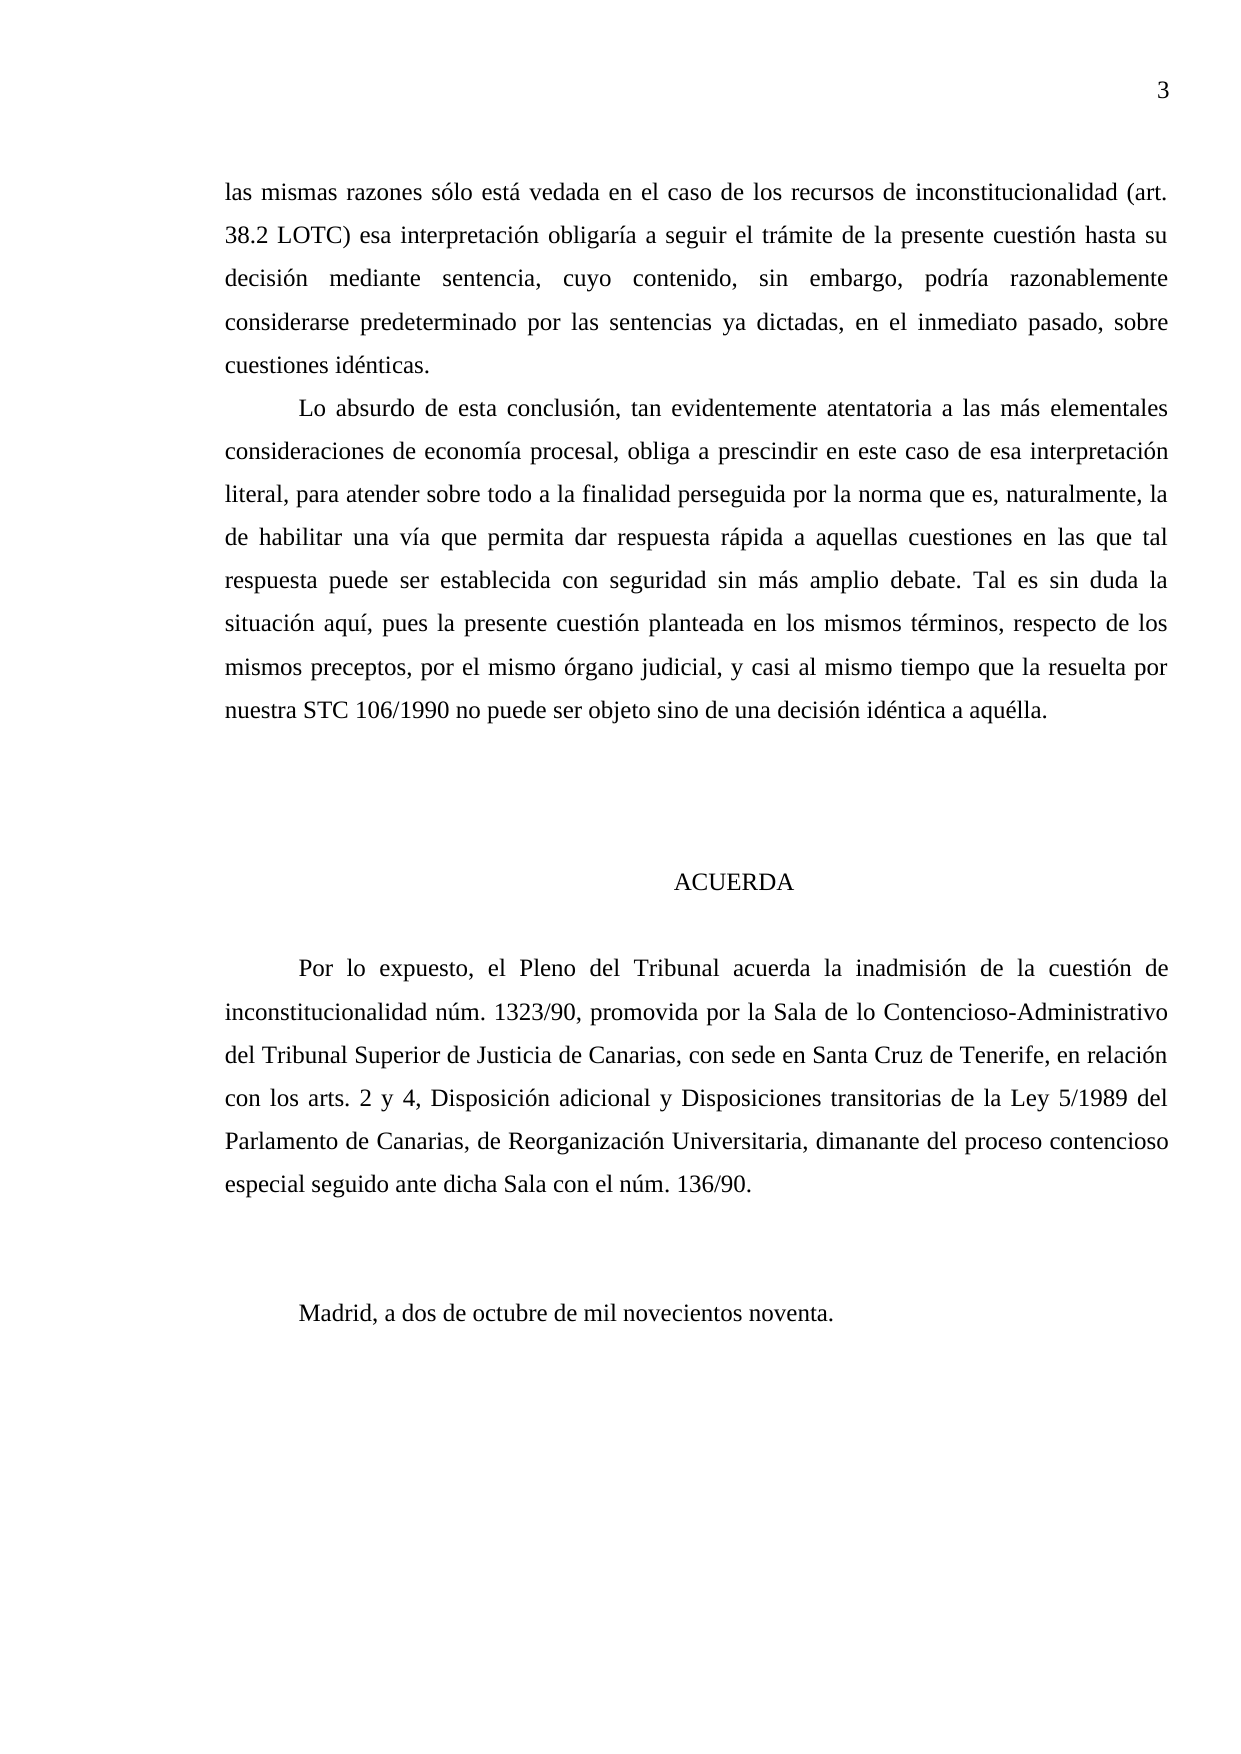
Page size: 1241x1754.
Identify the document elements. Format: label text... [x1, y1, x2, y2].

text ACUERDA [224, 867, 1169, 896]
text Lo absurdo de esta conclusión, tan evidentemente atentatoria a las más elementales consideraciones de economía procesal, obliga a prescindir en este caso de esa interpretación literal, para atender sobre todo a la finalidad perseguida por la norma que es, naturalmente, la de habilitar una vía que permita dar respuesta rápida a aquellas cuestiones en las que tal respuesta puede ser establecida con seguridad sin más amplio debate. Tal es sin duda la situación aquí, pues la presente cuestión planteada en los mismos términos, respecto de los mismos preceptos, por el mismo órgano judicial, y casi al mismo tiempo que la resuelta por nuestra STC 106/1990 no puede ser objeto sino de una decisión idéntica a aquélla. [224, 393, 1169, 723]
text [224, 177, 1169, 378]
text Por lo expuesto, el Pleno del Tribunal acuerda la inadmisión de la cuestión de inconstitucionalidad núm. 1323/90, promovida por la Sala de lo Contencioso-Administrativo del Tribunal Superior de Justicia de Canarias, con sede en Santa Cruz de Tenerife, en relación con los arts. 2 y 4, Disposición adicional y Disposiciones transitorias de la Ley 5/1989 del Parlamento de Canarias, de Reorganización Universitaria, dimanante del proceso contencioso especial seguido ante dicha Sala con el núm. 136/90. [224, 953, 1169, 1198]
text Madrid, a dos de octubre de mil novecientos noventa. [224, 1298, 1169, 1327]
